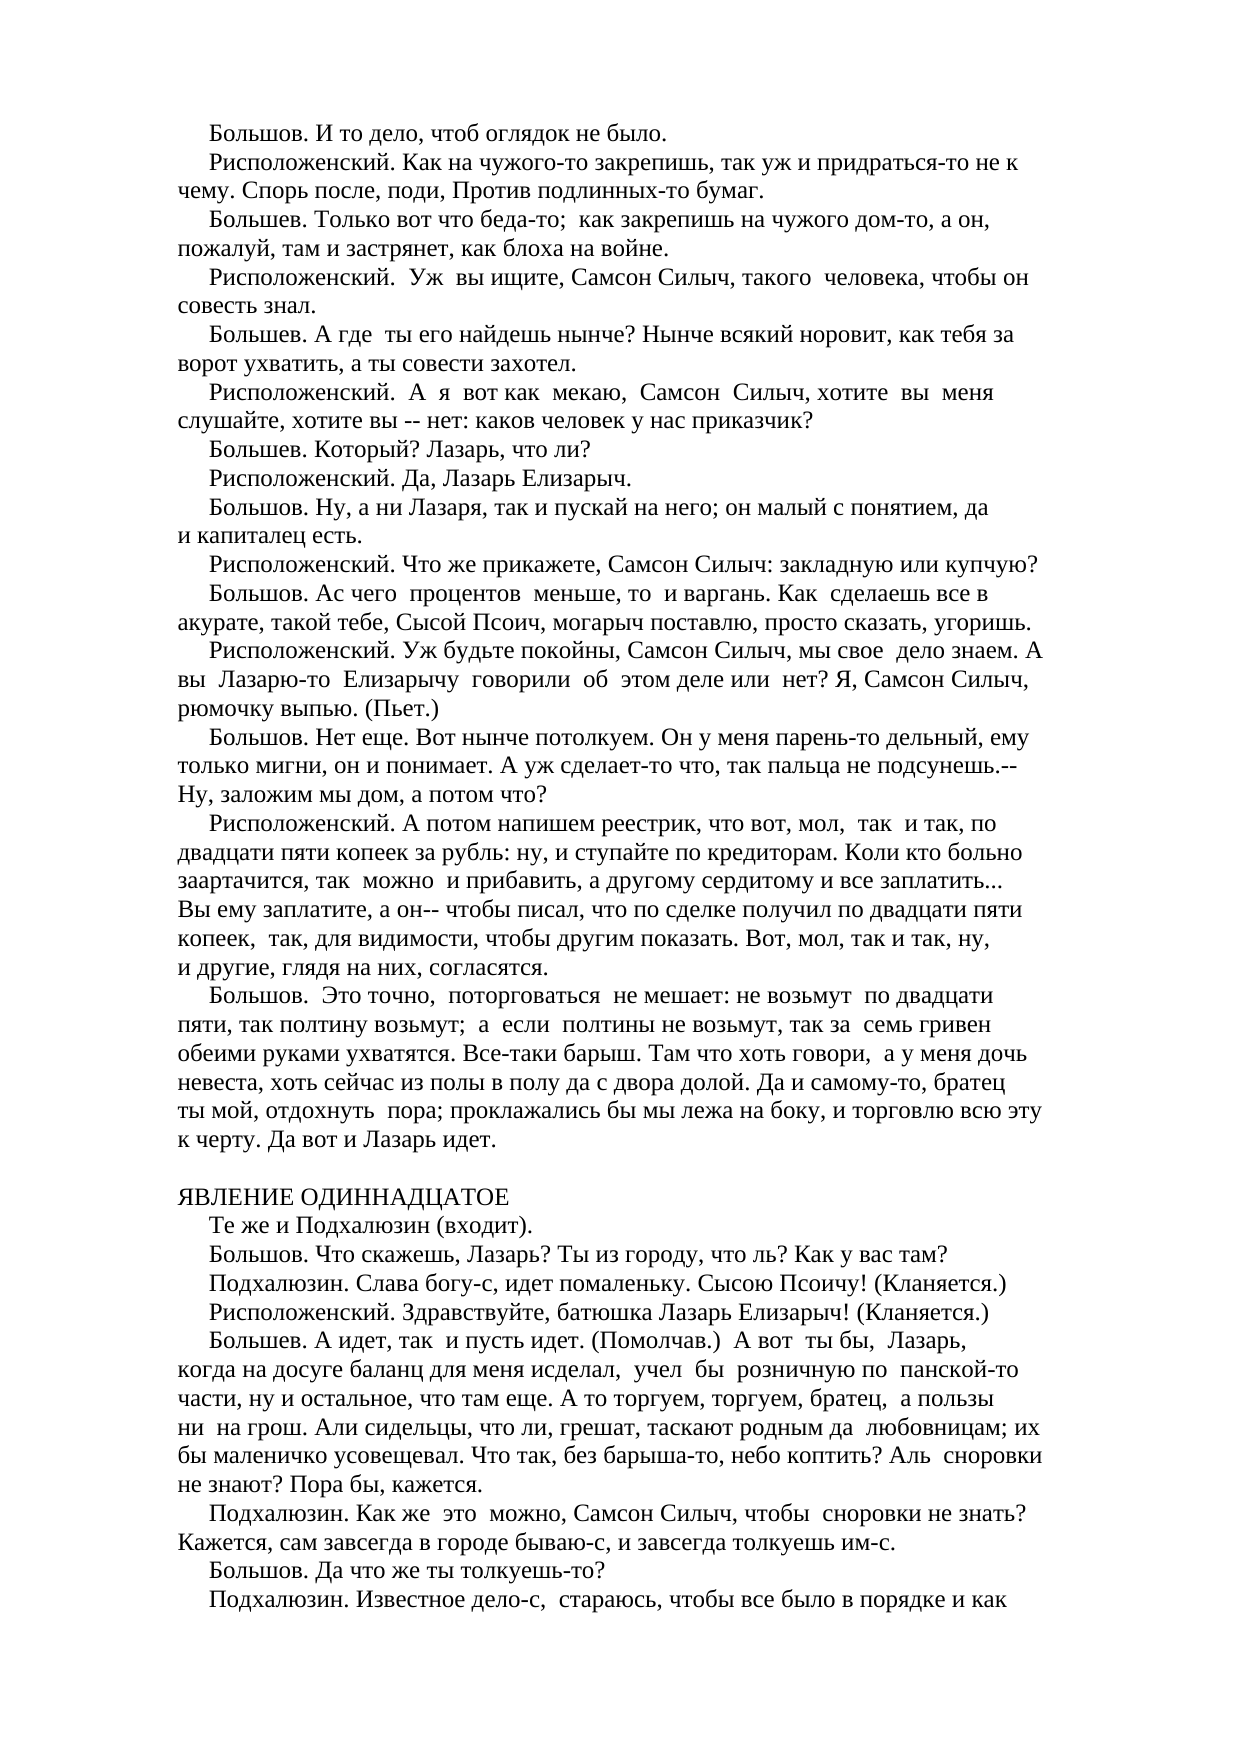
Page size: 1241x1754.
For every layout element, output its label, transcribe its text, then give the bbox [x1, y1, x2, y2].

text совесть знал. [177, 291, 1152, 319]
text ты мой, отдохнуть пора; проклажались бы мы лежа на боку, и торговлю всю эту [177, 1096, 1152, 1124]
text пожалуй, там и застрянет, как блоха на войне. [177, 233, 1152, 262]
text невеста, хоть сейчас из полы в полу да с двора долой. Да и самому-то, братец [177, 1067, 1152, 1096]
text акурате, такой тебе, Сысой Псоич, могарыч поставлю, просто сказать, угоришь. [177, 607, 1152, 636]
text ворот ухватить, а ты совести захотел. [177, 348, 1152, 377]
text Рисположенский. Уж будьте покойны, Самсон Силыч, мы свое дело знаем. А [177, 636, 1152, 664]
text Ну, заложим мы дом, а потом что? [177, 779, 1152, 808]
text Большов. И то дело, чтоб оглядок не было. [177, 118, 1152, 147]
text и капиталец есть. [177, 521, 1152, 549]
text ЯВЛЕНИЕ ОДИННАДЦАТОЕ [177, 1182, 1152, 1211]
text Рисположенский. Как на чужого-то закрепишь, так уж и придраться-то не к [177, 147, 1152, 176]
text Рисположенский. Да, Лазарь Елизарыч. [177, 463, 1152, 492]
text Подхалюзин. Слава богу-с, идет помаленьку. Сысою Псоичу! (Кланяется.) [177, 1268, 1152, 1297]
text Вы ему заплатите, а он-- чтобы писал, что по сделке получил по двадцати пяти [177, 894, 1152, 923]
text Рисположенский. А потом напишем реестрик, что вот, мол, так и так, по [177, 808, 1152, 837]
text двадцати пяти копеек за рубль: ну, и ступайте по кредиторам. Коли кто больно [177, 837, 1152, 866]
text Рисположенский. Здравствуйте, батюшка Лазарь Елизарыч! (Кланяется.) [177, 1297, 1152, 1326]
text Кажется, сам завсегда в городе бываю-с, и завсегда толкуешь им-с. [177, 1527, 1152, 1556]
text чему. Спорь после, поди, Против подлинных-то бумаг. [177, 176, 1152, 204]
text Большов. Это точно, поторговаться не мешает: не возьмут по двадцати [177, 981, 1152, 1009]
text бы маленичко усовещевал. Что так, без барыша-то, небо коптить? Аль сноровки [177, 1441, 1152, 1469]
text ни на грош. Али сидельцы, что ли, грешат, таскают родным да любовницам; их [177, 1412, 1152, 1441]
text заартачится, так можно и прибавить, а другому сердитому и все заплатить... [177, 866, 1152, 894]
text рюмочку выпью. (Пьет.) [177, 693, 1152, 722]
text Большов. Нет еще. Вот нынче потолкуем. Он у меня парень-то дельный, ему [177, 722, 1152, 751]
text когда на досуге баланц для меня исделал, учел бы розничную по панской-то [177, 1354, 1152, 1383]
text Большев. Который? Лазарь, что ли? [177, 434, 1152, 463]
text к черту. Да вот и Лазарь идет. [177, 1124, 1152, 1153]
text обеими руками ухватятся. Все-таки барыш. Там что хоть говори, а у меня дочь [177, 1038, 1152, 1067]
text только мигни, он и понимает. А уж сделает-то что, так пальца не подсунешь.-- [177, 751, 1152, 779]
text слушайте, хотите вы -- нет: каков человек у нас приказчик? [177, 406, 1152, 434]
text Большев. А где ты его найдешь нынче? Нынче всякий норовит, как тебя за [177, 319, 1152, 348]
text Большев. А идет, так и пусть идет. (Помолчав.) А вот ты бы, Лазарь, [177, 1326, 1152, 1354]
text части, ну и остальное, что там еще. А то торгуем, торгуем, братец, а пользы [177, 1383, 1152, 1412]
text Рисположенский. А я вот как мекаю, Самсон Силыч, хотите вы меня [177, 377, 1152, 406]
text Рисположенский. Уж вы ищите, Самсон Силыч, такого человека, чтобы он [177, 262, 1152, 291]
text Рисположенский. Что же прикажете, Самсон Силыч: закладную или купчую? [177, 549, 1152, 578]
text Большов. Да что же ты толкуешь-то? [177, 1556, 1152, 1584]
text копеек, так, для видимости, чтобы другим показать. Вот, мол, так и так, ну, [177, 923, 1152, 952]
text Подхалюзин. Известное дело-с, стараюсь, чтобы все было в порядке и как [177, 1584, 1152, 1613]
text Большов. Ас чего процентов меньше, то и варгань. Как сделаешь все в [177, 578, 1152, 607]
text Большов. Ну, а ни Лазаря, так и пускай на него; он малый с понятием, да [177, 492, 1152, 521]
text пяти, так полтину возьмут; а если полтины не возьмут, так за семь гривен [177, 1009, 1152, 1038]
text не знают? Пора бы, кажется. [177, 1469, 1152, 1498]
text и другие, глядя на них, согласятся. [177, 952, 1152, 981]
text Большов. Что скажешь, Лазарь? Ты из городу, что ль? Как у вас там? [177, 1239, 1152, 1268]
text Большев. Только вот что беда-то; как закрепишь на чужого дом-то, а он, [177, 204, 1152, 233]
text вы Лазарю-то Елизарычу говорили об этом деле или нет? Я, Самсон Силыч, [177, 664, 1152, 693]
text Подхалюзин. Как же это можно, Самсон Силыч, чтобы сноровки не знать? [177, 1498, 1152, 1527]
text Те же и Подхалюзин (входит). [177, 1211, 1152, 1239]
